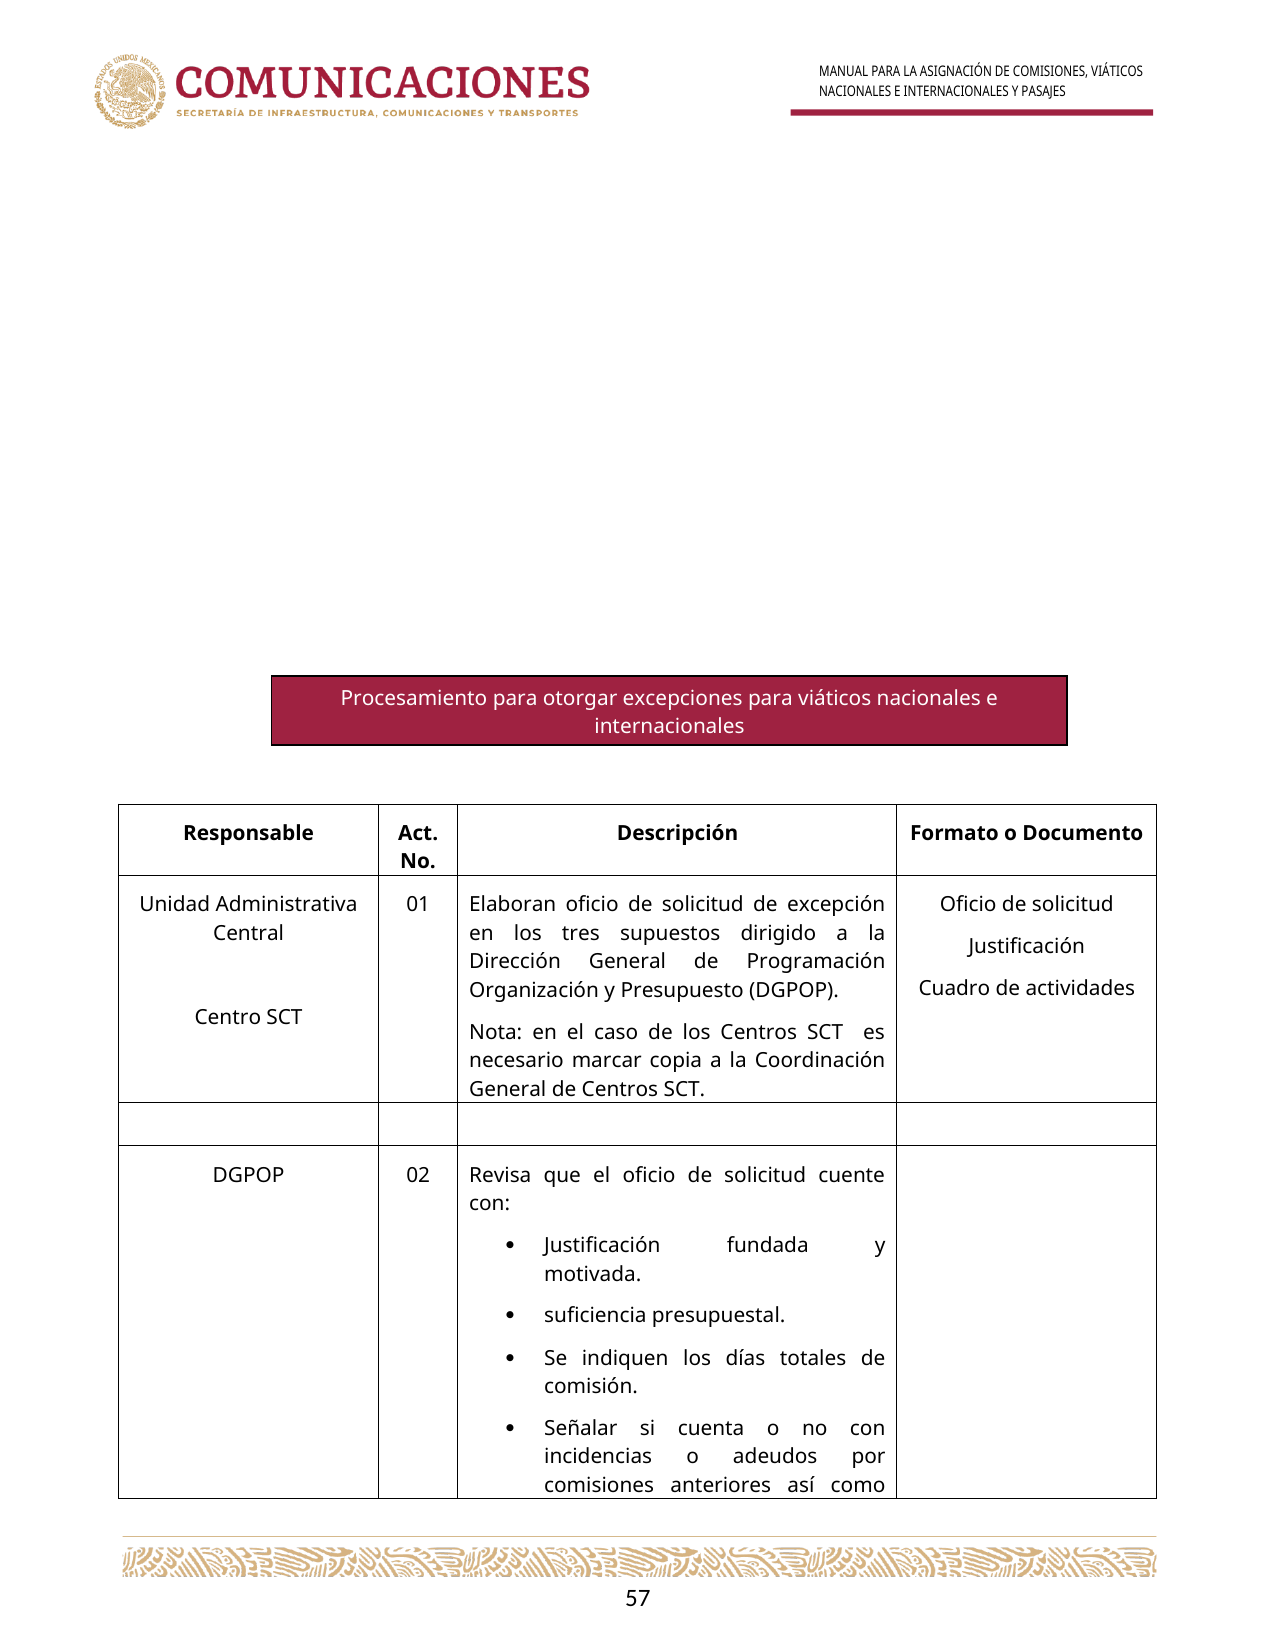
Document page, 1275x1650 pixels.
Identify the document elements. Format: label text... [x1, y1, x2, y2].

table_cell DGPOP [119, 1146, 378, 1498]
table_cell Elaboran oficio de solicitud de excepción en los tres supuestos dirigido a la Dirección General de Programación Organización y Presupuesto (DGPOP). Nota: en el caso de los Centros SCT es necesario marcar copia a la Coordinación General de Centros SCT. [458, 876, 896, 1102]
table_cell Unidad Administrativa Central Centro SCT [119, 876, 378, 1102]
table_header Responsable [119, 805, 378, 875]
table_cell [379, 1103, 457, 1145]
table_header Formato o Documento [897, 805, 1156, 875]
table_cell 01 [379, 876, 457, 1102]
table_cell 02 [379, 1146, 457, 1498]
table_cell [897, 1146, 1156, 1498]
table_cell Oficio de solicitud Justificación Cuadro de actividades [897, 876, 1156, 1102]
table_header Act. No. [379, 805, 457, 875]
table_cell [119, 1103, 378, 1145]
table_cell [897, 1103, 1156, 1145]
picture [1, 1521, 1275, 1610]
picture [69, 36, 620, 151]
table_cell [458, 1103, 896, 1145]
table_header Descripción [458, 805, 896, 875]
